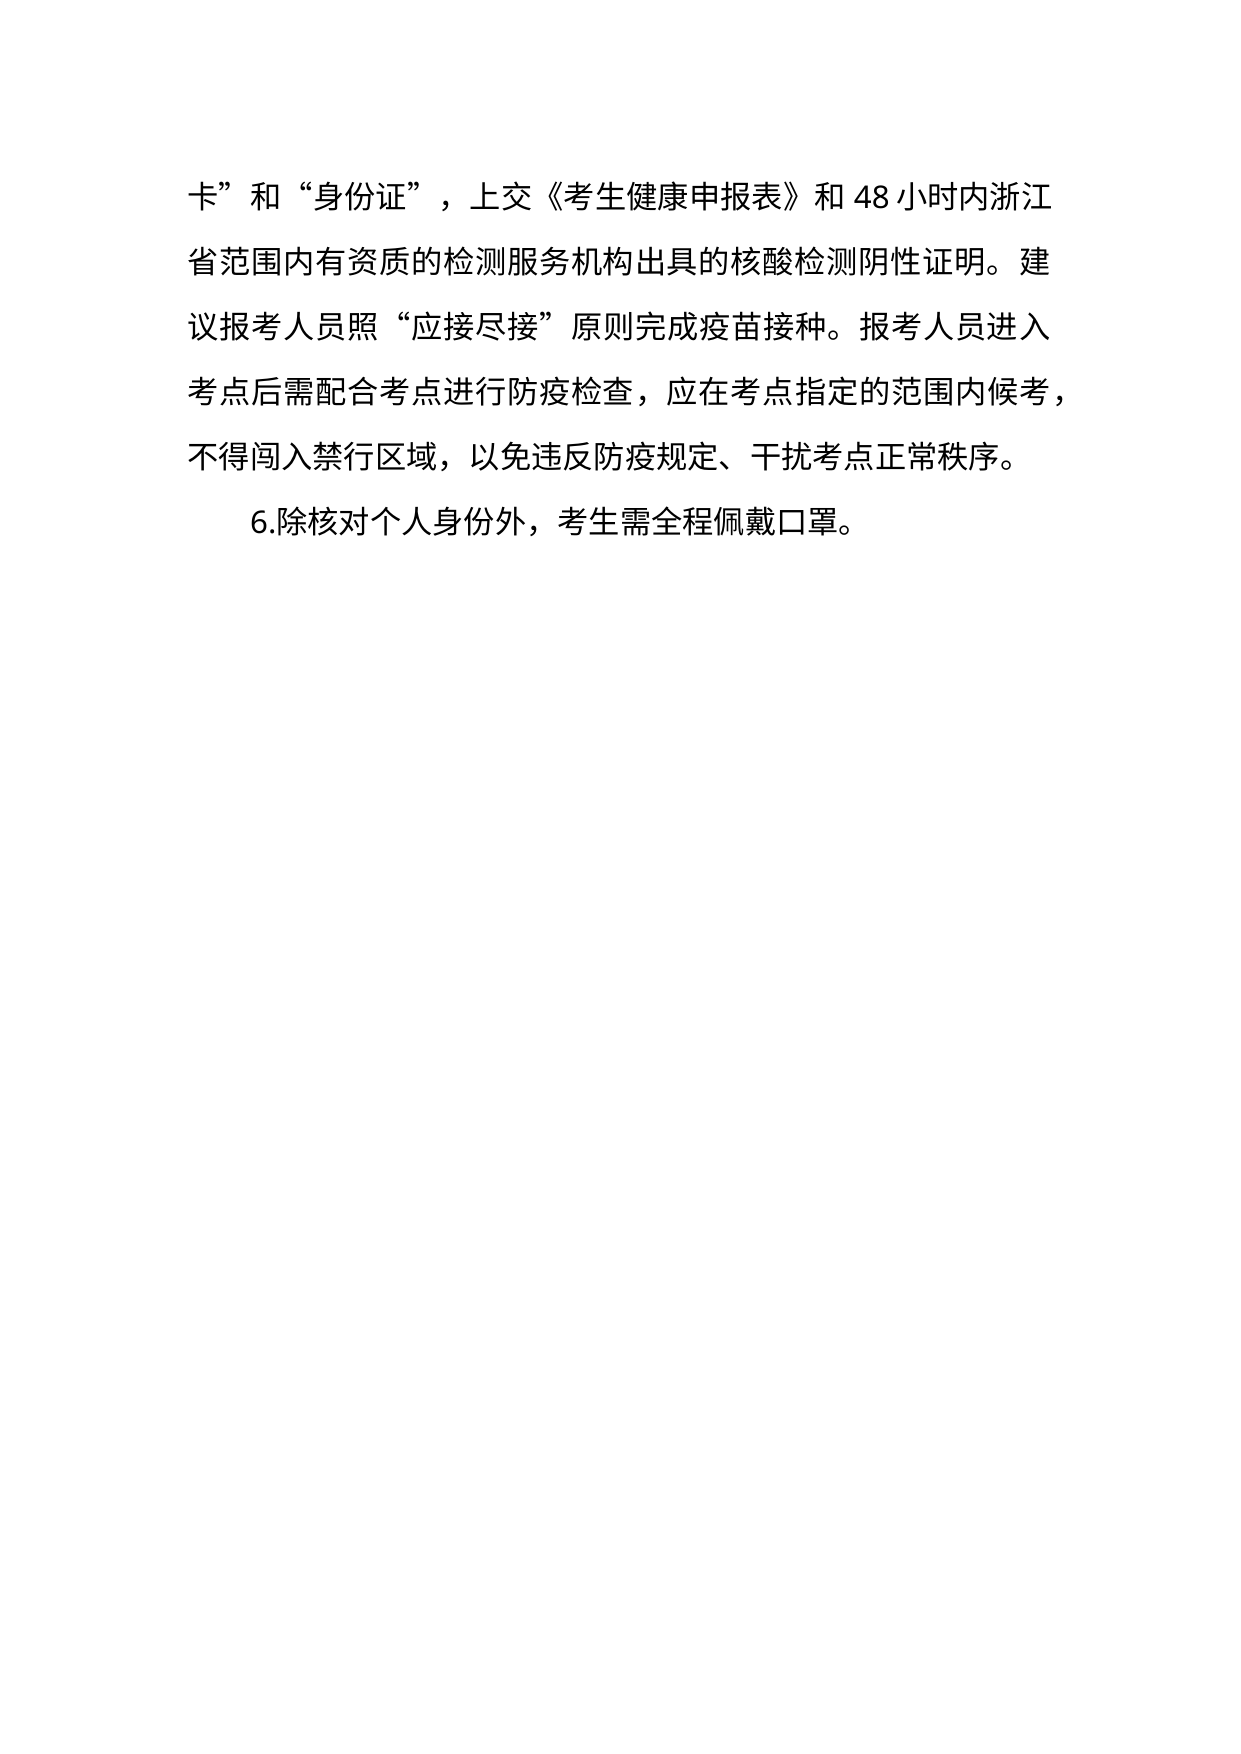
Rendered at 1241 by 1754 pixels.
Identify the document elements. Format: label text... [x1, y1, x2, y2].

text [187, 162, 1053, 487]
text 6.除核对个人身份外，考生需全程佩戴口罩。 [187, 487, 1053, 552]
